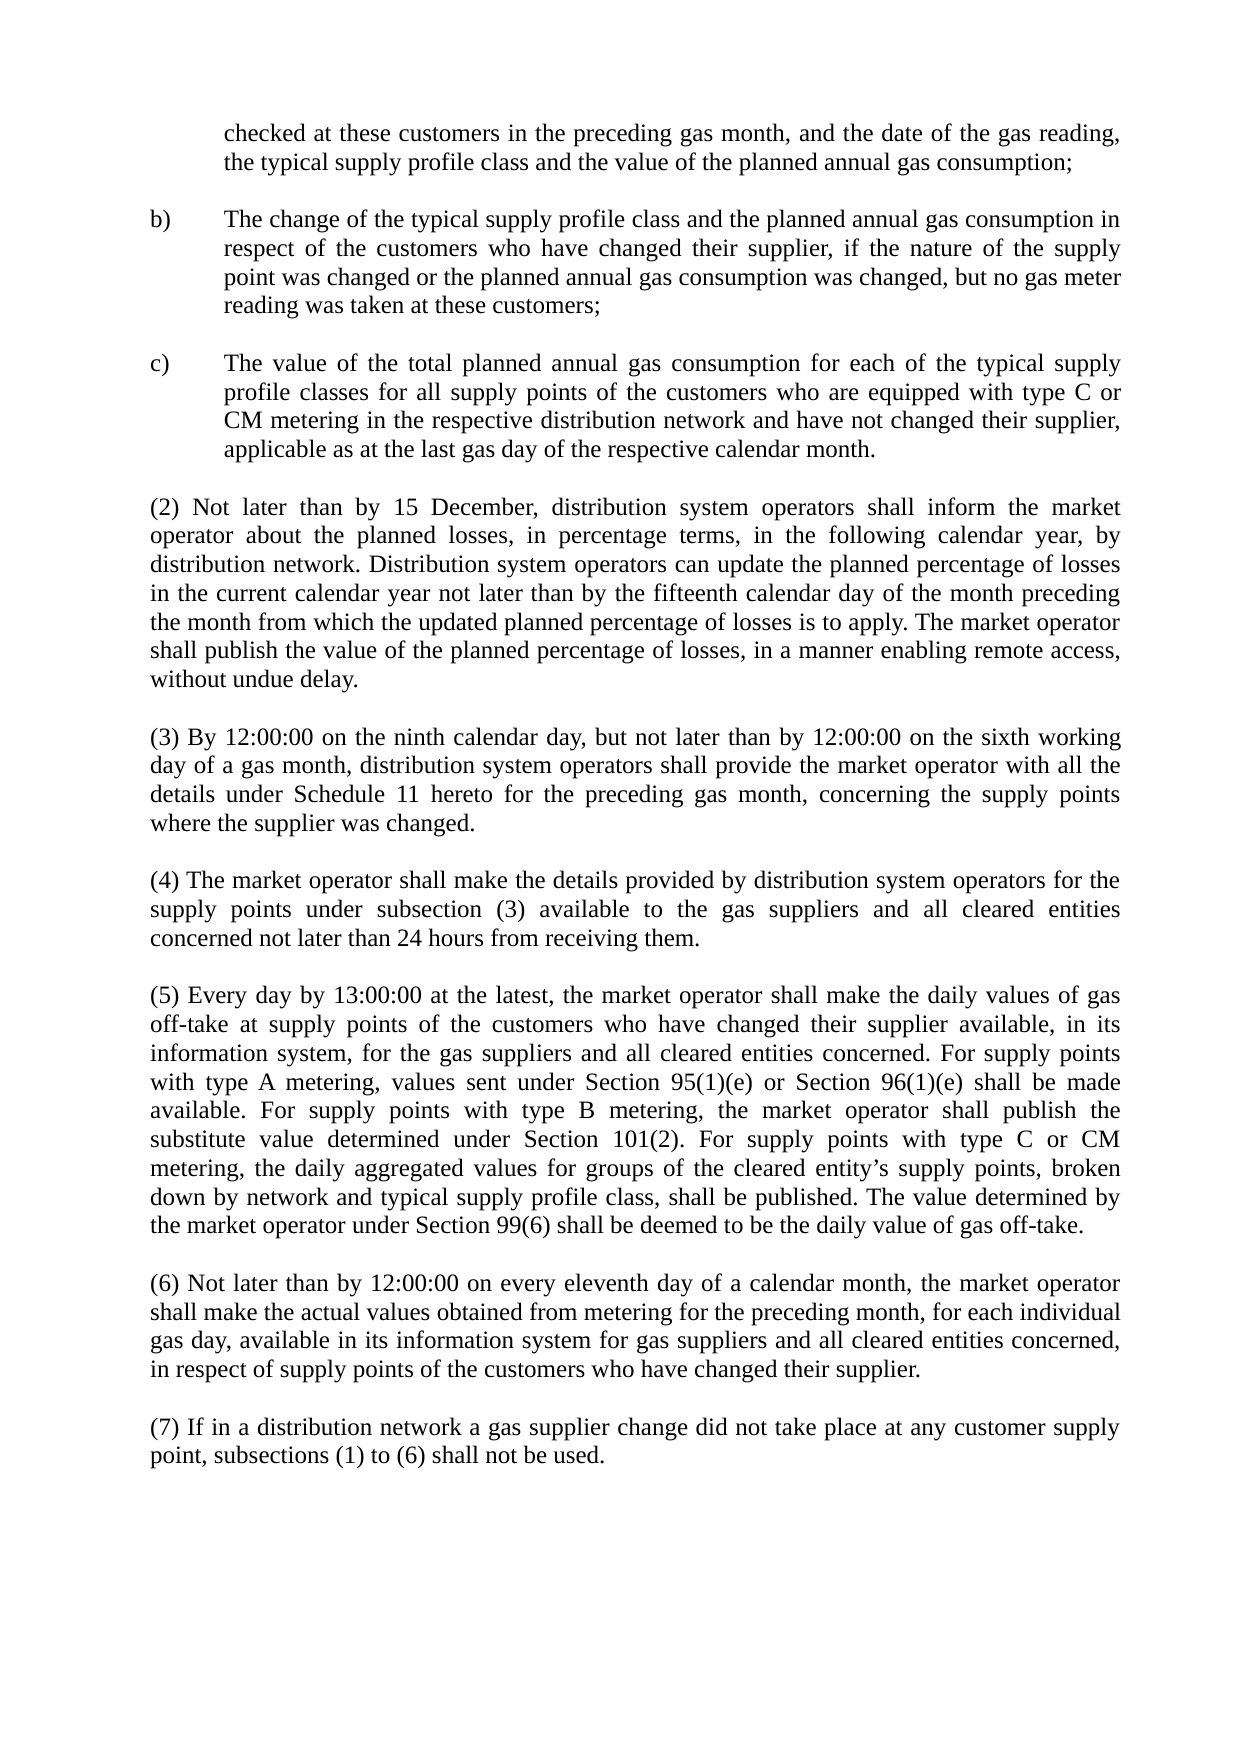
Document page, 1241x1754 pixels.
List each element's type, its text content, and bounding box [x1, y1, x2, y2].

text (7) If in a distribution network a gas supplier change did not take place at any customer supply point, subsections (1) to (6) shall not be used. [150, 1412, 1122, 1469]
text (3) By 12:00:00 on the ninth calendar day, but not later than by 12:00:00 on the sixth working day of a gas month, distribution system operators shall provide the market operator with all the details under Schedule 11 hereto for the preceding gas month, concerning the supply points where the supplier was changed. [150, 722, 1122, 837]
text (6) Not later than by 12:00:00 on every eleventh day of a calendar month, the market operator shall make the actual values obtained from metering for the preceding month, for each individual gas day, available in its information system for gas suppliers and all cleared entities concerned, in respect of supply points of the customers who have changed their supplier. [150, 1268, 1122, 1383]
text b) The change of the typical supply profile class and the planned annual gas consumption in respect of the customers who have changed their supplier, if the nature of the supply point was changed or the planned annual gas consumption was changed, but no gas meter reading was taken at these customers; [150, 204, 1122, 319]
text c) The value of the total planned annual gas consumption for each of the typical supply profile classes for all supply points of the customers who are equipped with type C or CM metering in the respective distribution network and have not changed their supplier, applicable as at the last gas day of the respective calendar month. [150, 348, 1122, 463]
text (4) The market operator shall make the details provided by distribution system operators for the supply points under subsection (3) available to the gas suppliers and all cleared entities concerned not later than 24 hours from receiving them. [150, 866, 1122, 952]
text (2) Not later than by 15 December, distribution system operators shall inform the market operator about the planned losses, in percentage terms, in the following calendar year, by distribution network. Distribution system operators can update the planned percentage of losses in the current calendar year not later than by the fifteenth calendar day of the month preceding the month from which the updated planned percentage of losses is to apply. The market operator shall publish the value of the planned percentage of losses, in a manner enabling remote access, without undue delay. [150, 492, 1122, 693]
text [150, 118, 1122, 176]
text (5) Every day by 13:00:00 at the latest, the market operator shall make the daily values of gas off-take at supply points of the customers who have changed their supplier available, in its information system, for the gas suppliers and all cleared entities concerned. For supply points with type A metering, values sent under Section 95(1)(e) or Section 96(1)(e) shall be made available. For supply points with type B metering, the market operator shall publish the substitute value determined under Section 101(2). For supply points with type C or CM metering, the daily aggregated values for groups of the cleared entity’s supply points, broken down by network and typical supply profile class, shall be published. The value determined by the market operator under Section 99(6) shall be deemed to be the daily value of gas off-take. [150, 981, 1122, 1239]
